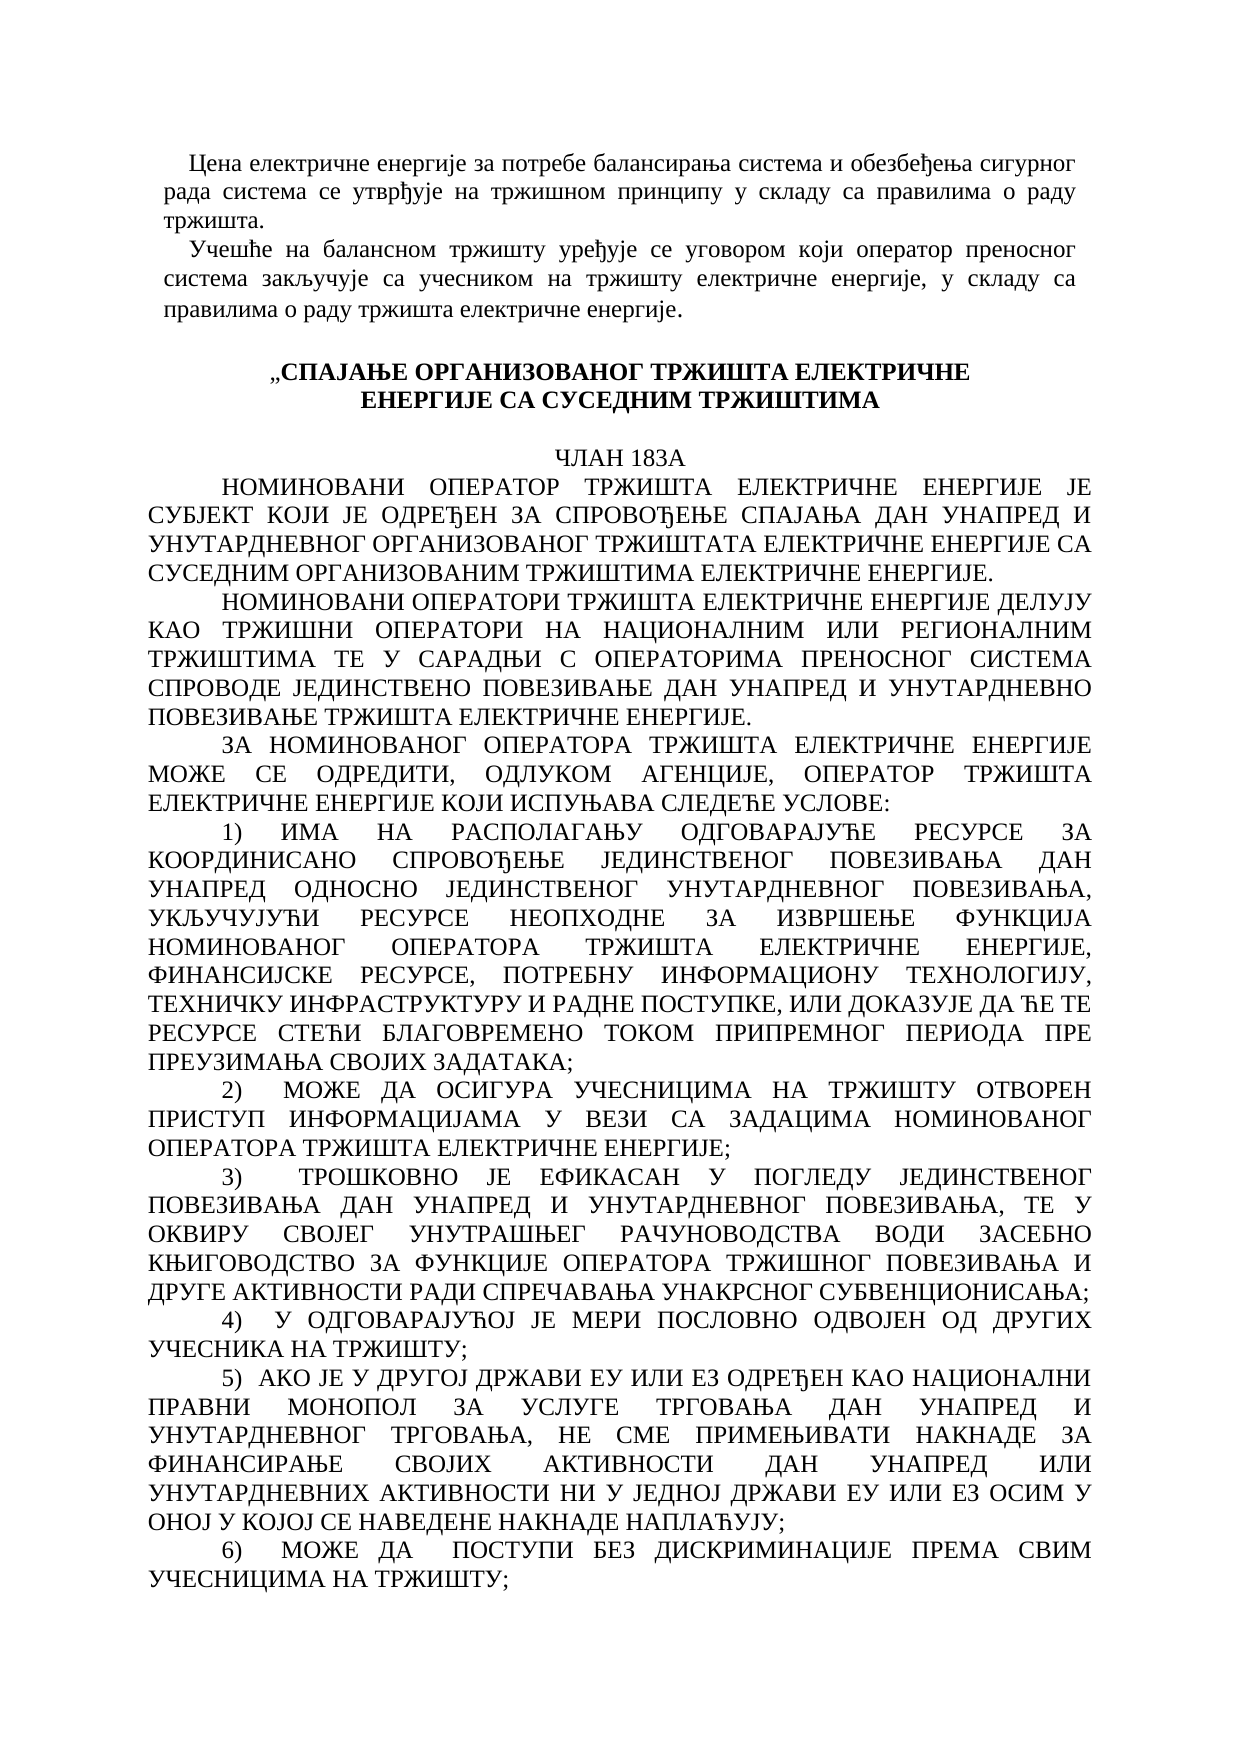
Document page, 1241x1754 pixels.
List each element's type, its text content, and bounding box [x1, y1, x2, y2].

text „СПАЈАЊЕ OРГАНИЗОВАНОГ ТРЖИШТА ЕЛЕКТРИЧНЕ ЕНЕРГИЈЕ СА СУСЕДНИМ ТРЖИШТИМА [223, 357, 1018, 414]
text 1) ИМА НА РАСПОЛАГАЊУ ОДГОВАРАЈУЋЕ РЕСУРСЕ ЗА КООРДИНИСАНО СПРОВОЂЕЊЕ ЈЕДИНСТВЕНОГ ПОВЕЗИВАЊА ДАН УНАПРЕД ОДНОСНО ЈЕДИНСТВЕНОГ УНУТАРДНЕВНОГ ПОВЕЗИВАЊА, УКЉУЧУЈУЋИ РЕСУРСЕ НЕОПХОДНЕ ЗА ИЗВРШЕЊЕ ФУНКЦИЈА НОМИНОВАНОГ ОПЕРАТОРА ТРЖИШТА ЕЛЕКТРИЧНЕ ЕНЕРГИЈЕ, ФИНАНСИЈСКЕ РЕСУРСЕ, ПОТРЕБНУ ИНФОРМАЦИОНУ ТЕХНОЛОГИЈУ, ТЕХНИЧКУ ИНФРАСТРУКТУРУ И РАДНЕ ПОСТУПКЕ, ИЛИ ДОКАЗУЈЕ ДА ЋЕ ТЕ РЕСУРСЕ СТЕЋИ БЛАГОВРЕМЕНО ТОКОМ ПРИПРЕМНОГ ПЕРИОДА ПРЕ ПРЕУЗИМАЊА СВОЈИХ ЗАДАТАКА; [148, 817, 1093, 1075]
text ЗА НОМИНОВАНОГ ОПЕРАТОРА ТРЖИШТА ЕЛЕКТРИЧНЕ ЕНЕРГИЈЕ МОЖЕ СЕ ОДРЕДИТИ, ОДЛУКОМ АГЕНЦИЈЕ, ОПЕРАТОР ТРЖИШТА ЕЛЕКТРИЧНЕ ЕНЕРГИЈЕ КОЈИ ИСПУЊАВА СЛЕДЕЋЕ УСЛОВЕ: [148, 730, 1093, 817]
text ЧЛАН 183А [148, 443, 1093, 472]
text НОМИНOВАНИ ОПЕРАТОРИ ТРЖИШТА ЕЛЕКТРИЧНЕ ЕНЕРГИЈЕ ДЕЛУЈУ КАО ТРЖИШНИ ОПЕРАТОРИ НА НАЦИОНАЛНИМ ИЛИ РЕГИОНАЛНИМ ТРЖИШТИМА ТЕ У САРАДЊИ С ОПЕРАТОРИМА ПРЕНОСНОГ СИСТЕМА СПРОВОДЕ ЈЕДИНСТВЕНО ПОВЕЗИВАЊЕ ДАН УНАПРЕД И УНУТАРДНЕВНО ПОВЕЗИВАЊЕ ТРЖИШТА ЕЛЕКТРИЧНЕ ЕНЕРГИЈЕ. [148, 587, 1093, 730]
text 6) МОЖЕ ДА ПОСТУПИ БЕЗ ДИСКРИМИНАЦИЈЕ ПРЕМА СВИМ УЧЕСНИЦИМА НА ТРЖИШТУ; [148, 1535, 1093, 1593]
text Учешће на балансном тржишту уређује се уговором који оператор преносног система закључује са учесником на тржишту електричне енергије, у складу са правилима о раду тржишта електричне енергије. [163, 234, 1077, 324]
text 4) У ОДГОВАРАЈУЋОЈ ЈЕ МЕРИ ПОСЛОВНО ОДВОЈЕН ОД ДРУГИХ УЧЕСНИКА НА ТРЖИШТУ; [148, 1305, 1093, 1363]
text 3) ТРОШКОВНО ЈЕ ЕФИКАСАН У ПОГЛЕДУ ЈЕДИНСТВЕНОГ ПОВЕЗИВАЊА ДАН УНАПРЕД И УНУТАРДНЕВНОГ ПОВЕЗИВАЊА, ТЕ У ОКВИРУ СВОЈЕГ УНУТРАШЊЕГ РАЧУНОВОДСТВА ВОДИ ЗАСЕБНО КЊИГОВОДСТВО ЗА ФУНКЦИЈЕ ОПЕРАТОРА ТРЖИШНОГ ПОВЕЗИВАЊА И ДРУГЕ АКТИВНОСТИ РАДИ СПРЕЧАВАЊА УНАКРСНОГ СУБВЕНЦИОНИСАЊА; [148, 1162, 1093, 1305]
text НОМИНОВАНИ ОПЕРАТОР ТРЖИШТА ЕЛЕКТРИЧНЕ ЕНЕРГИЈЕ ЈЕ СУБЈЕКТ КОЈИ ЈЕ ОДРЕЂЕН ЗА СПРОВОЂЕЊЕ СПАЈАЊА ДАН УНАПРЕД И УНУТАРДНЕВНОГ ОРГАНИЗОВАНОГ ТРЖИШТАТА ЕЛЕКТРИЧНЕ ЕНЕРГИЈЕ СА СУСЕДНИМ ОРГАНИЗОВАНИМ ТРЖИШТИМА ЕЛЕКТРИЧНЕ ЕНЕРГИЈЕ. [148, 472, 1093, 587]
text 2) МОЖЕ ДА ОСИГУРА УЧЕСНИЦИМА НА ТРЖИШТУ ОТВОРЕН ПРИСТУП ИНФОРМАЦИЈАМА У ВЕЗИ СА ЗАДАЦИМА НОМИНОВАНОГ ОПЕРАТОРА ТРЖИШТА ЕЛЕКТРИЧНЕ ЕНЕРГИЈЕ; [148, 1075, 1093, 1162]
text Цена електричне енергије за потребе балансирања система и обезбеђења сигурног рада система се утврђује на тржишном принципу у складу са правилима о раду тржишта. [163, 148, 1077, 234]
text 5) АКО ЈЕ У ДРУГОЈ ДРЖАВИ ЕУ ИЛИ ЕЗ ОДРЕЂЕН КАО НАЦИОНАЛНИ ПРАВНИ МОНОПОЛ ЗА УСЛУГЕ ТРГОВАЊА ДАН УНАПРЕД И УНУТАРДНЕВНОГ ТРГОВАЊА, НЕ СМЕ ПРИМЕЊИВАТИ НАКНАДЕ ЗА ФИНАНСИРАЊЕ СВОЈИХ АКТИВНОСТИ ДАН УНАПРЕД ИЛИ УНУТАРДНЕВНИХ АКТИВНОСТИ НИ У ЈЕДНОЈ ДРЖАВИ ЕУ ИЛИ ЕЗ ОСИМ У ОНОЈ У КОЈОЈ СЕ НАВЕДЕНЕ НАКНАДЕ НАПЛАЋУЈУ; [148, 1363, 1093, 1535]
